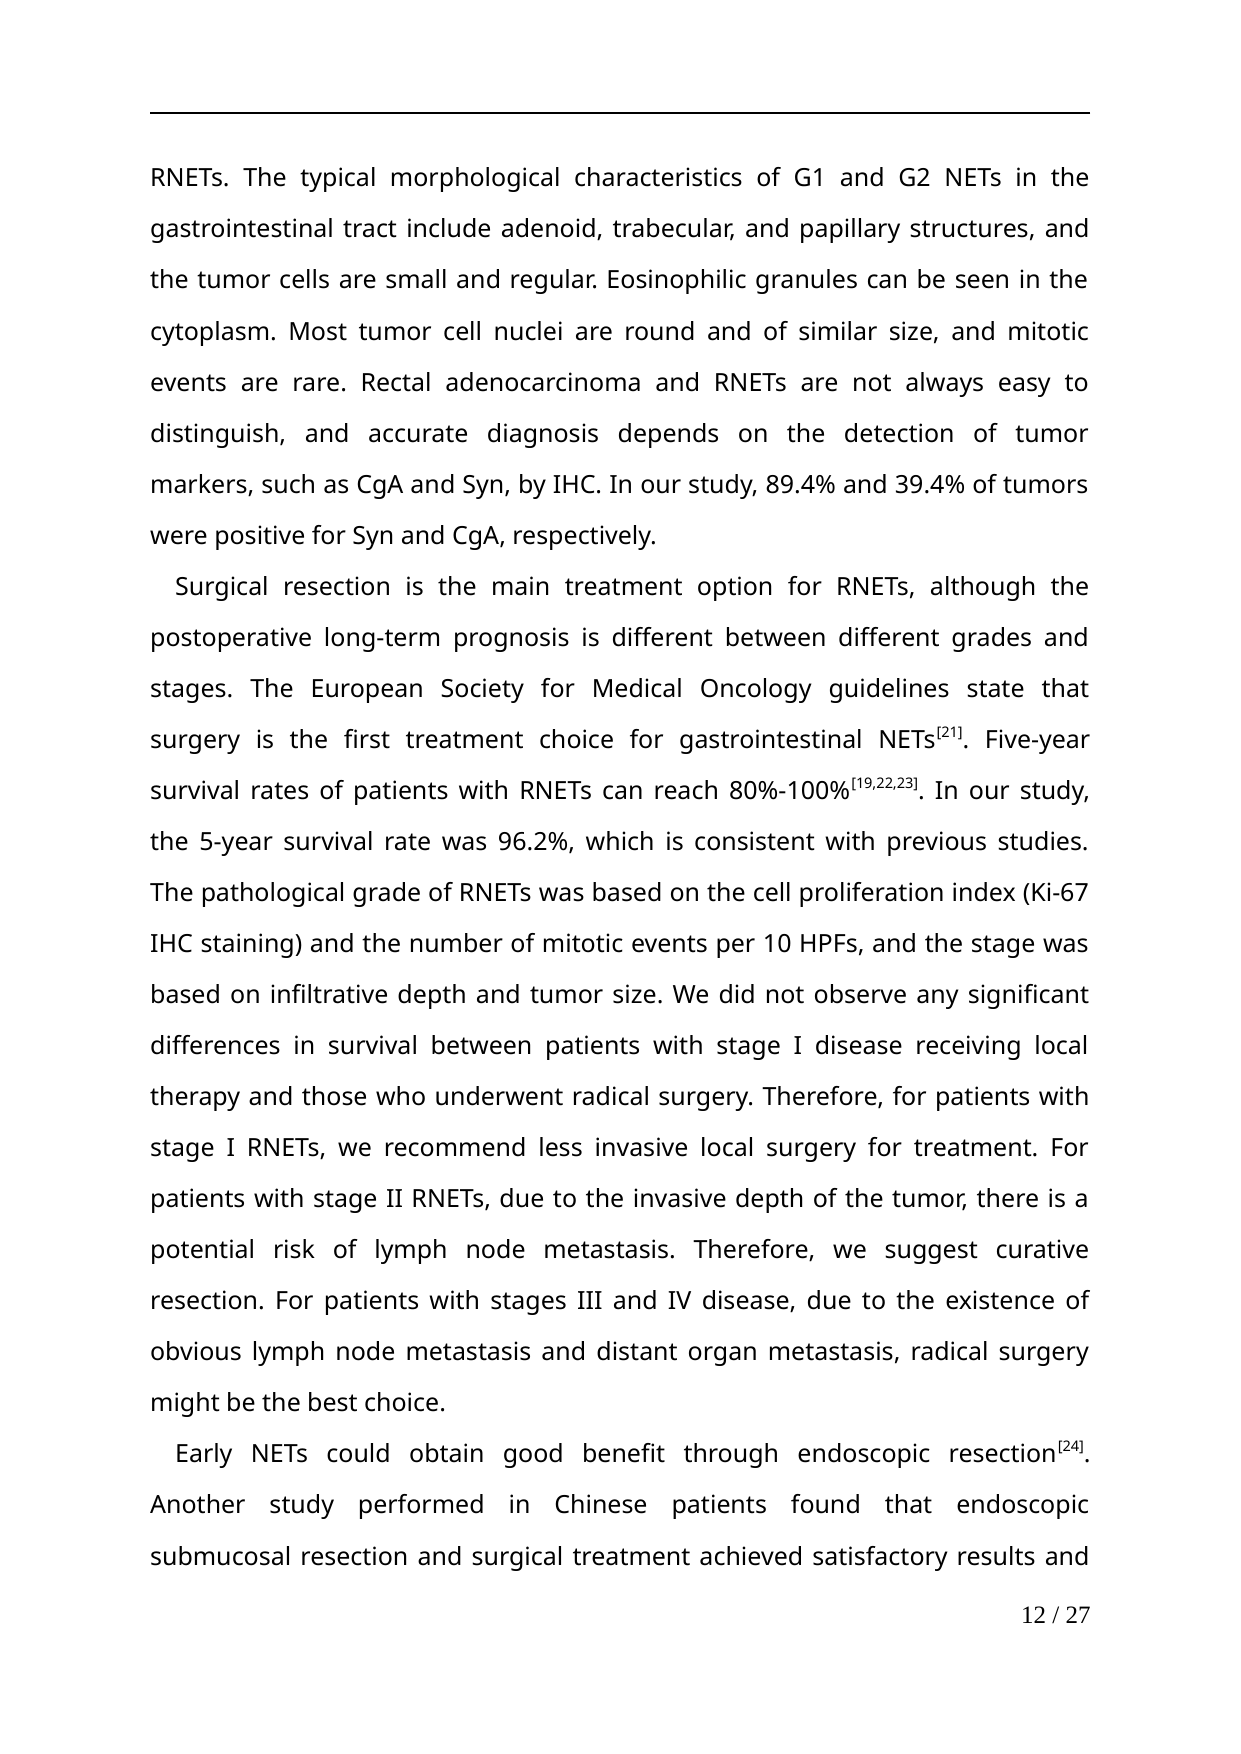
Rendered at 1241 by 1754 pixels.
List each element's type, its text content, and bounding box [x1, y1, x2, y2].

text Surgical resection is the main treatment option for RNETs, although the postoperative long-term prognosis is different between different grades and stages. The European Society for Medical Oncology guidelines state that surgery is the first treatment choice for gastrointestinal NETs[21]. Five-year survival rates of patients with RNETs can reach 80%-100%[19,22,23]. In our study, the 5-year survival rate was 96.2%, which is consistent with previous studies. The pathological grade of RNETs was based on the cell proliferation index (Ki-67 IHC staining) and the number of mitotic events per 10 HPFs, and the stage was based on infiltrative depth and tumor size. We did not observe any significant differences in survival between patients with stage I disease receiving local therapy and those who underwent radical surgery. Therefore, for patients with stage I RNETs, we recommend less invasive local surgery for treatment. For patients with stage II RNETs, due to the invasive depth of the tumor, there is a potential risk of lymph node metastasis. Therefore, we suggest curative resection. For patients with stages III and IV disease, due to the existence of obvious lymph node metastasis and distant organ metastasis, radical surgery might be the best choice. [150, 568, 1090, 1419]
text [150, 160, 1090, 551]
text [150, 1436, 1090, 1572]
